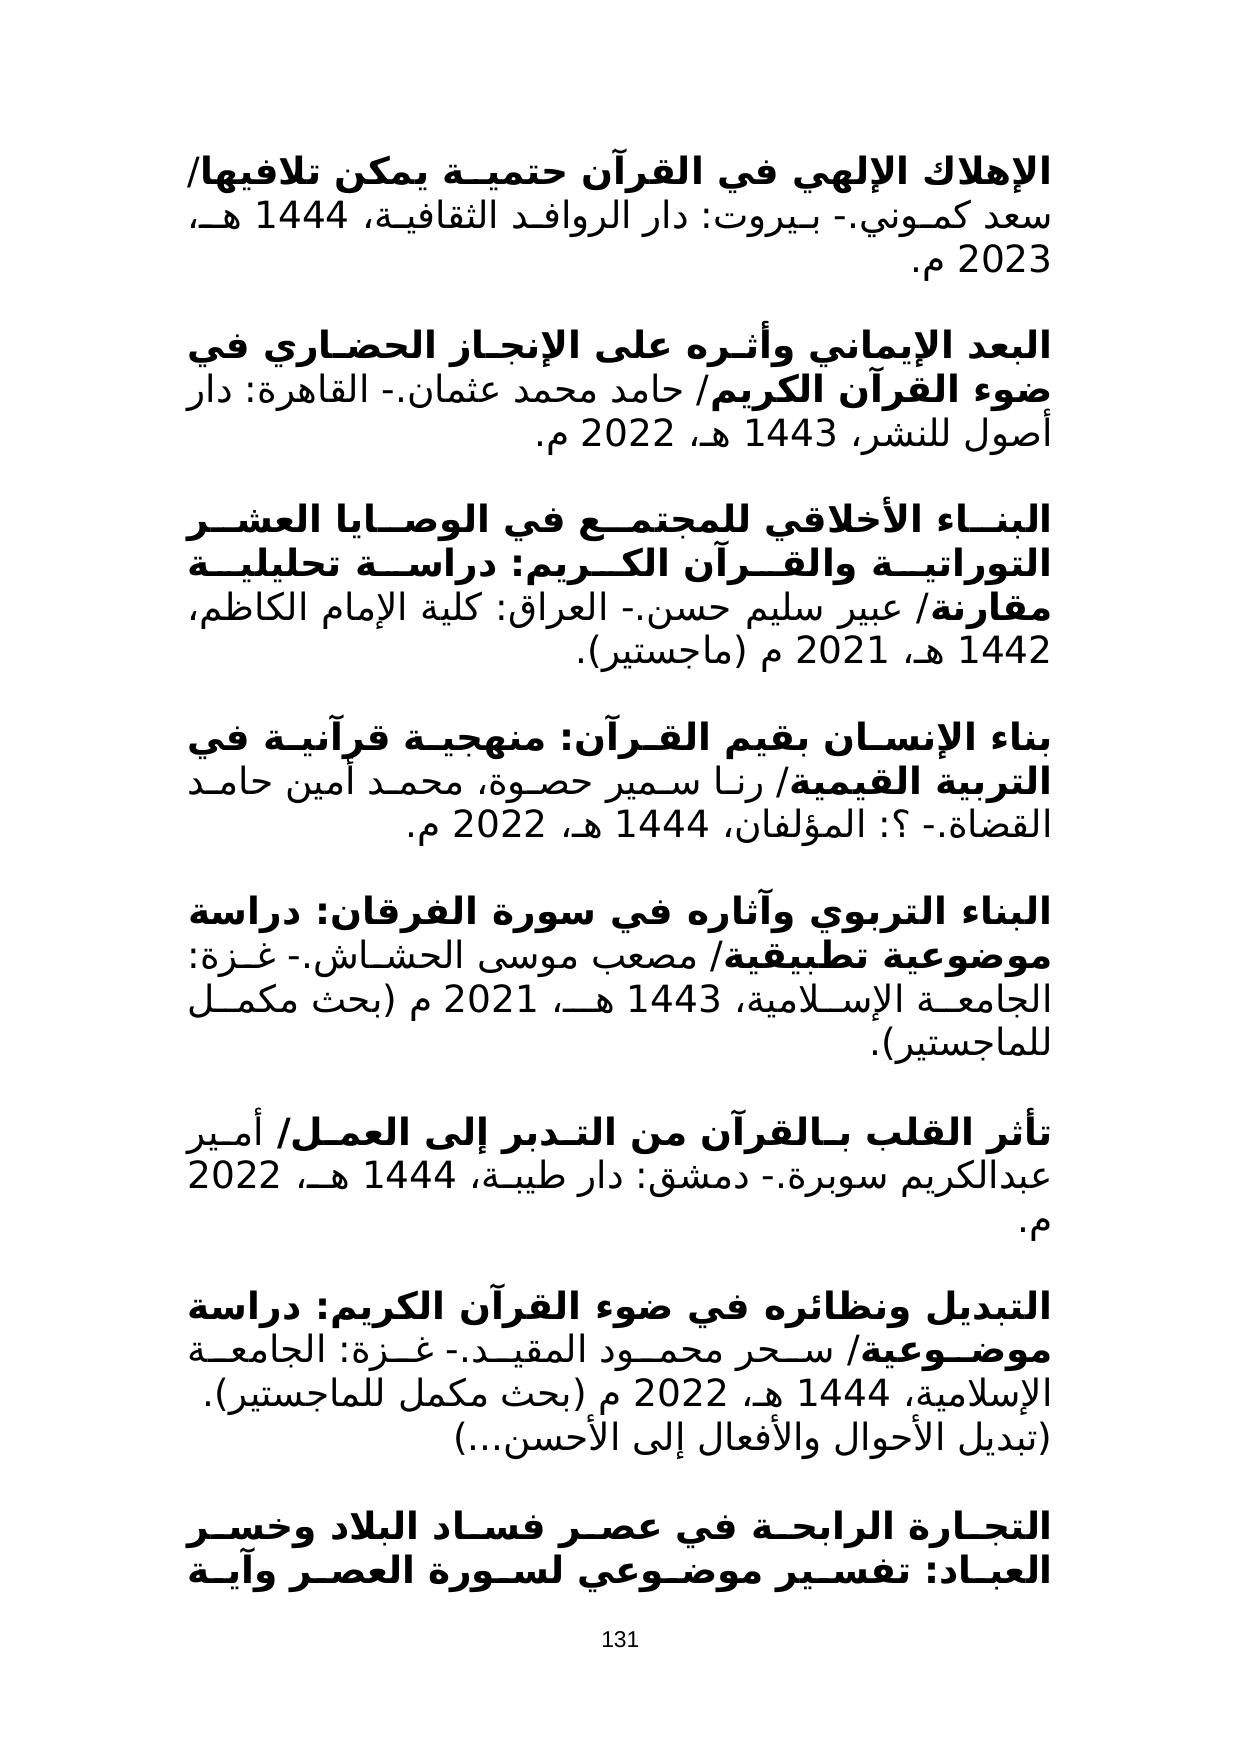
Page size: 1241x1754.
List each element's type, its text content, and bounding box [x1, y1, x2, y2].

text تأثر القلب بالقرآن من التدبر إلى العمل/ أمير عبدالكريم سوبرة.- دمشق: دار طيبة، 1444 هـ، 2022 م. [187, 1110, 1053, 1241]
text التبديل ونظائره في ضوء القرآن الكريم: دراسة موضوعية/ سحر محمود المقيد.- غزة: الجامعة الإسلامية، 1444 هـ، 2022 م (بحث مكمل للماجستير). [187, 1284, 1053, 1415]
text البعد الإيماني وأثره على الإنجاز الحضاري في ضوء القرآن الكريم/ حامد محمد عثمان.- القاهرة: دار أصول للنشر، 1443 هـ، 2022 م. [187, 324, 1053, 455]
text (تبديل الأحوال والأفعال إلى الأحسن...) [187, 1415, 1053, 1459]
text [187, 1505, 1053, 1592]
text الإهلاك الإلهي في القرآن حتمية يمكن تلافيها/ سعد كموني.- بيروت: دار الروافد الثقافية، 1444 هـ، 2023 م. [187, 150, 1053, 281]
text البناء الأخلاقي للمجتمع في الوصايا العشر التوراتية والقرآن الكريم: دراسة تحليلية مقارنة/ عبير سليم حسن.- العراق: كلية الإمام الكاظم، 1442 هـ، 2021 م (ماجستير). [187, 498, 1053, 673]
text بناء الإنسان بقيم القرآن: منهجية قرآنية في التربية القيمية/ رنا سمير حصوة، محمد أمين حامد القضاة.- ؟: المؤلفان، 1444 هـ، 2022 م. [187, 716, 1053, 847]
text البناء التربوي وآثاره في سورة الفرقان: دراسة موضوعية تطبيقية/ مصعب موسى الحشاش.- غزة: الجامعة الإسلامية، 1443 هـ، 2021 م (بحث مكمل للماجستير). [187, 890, 1053, 1064]
